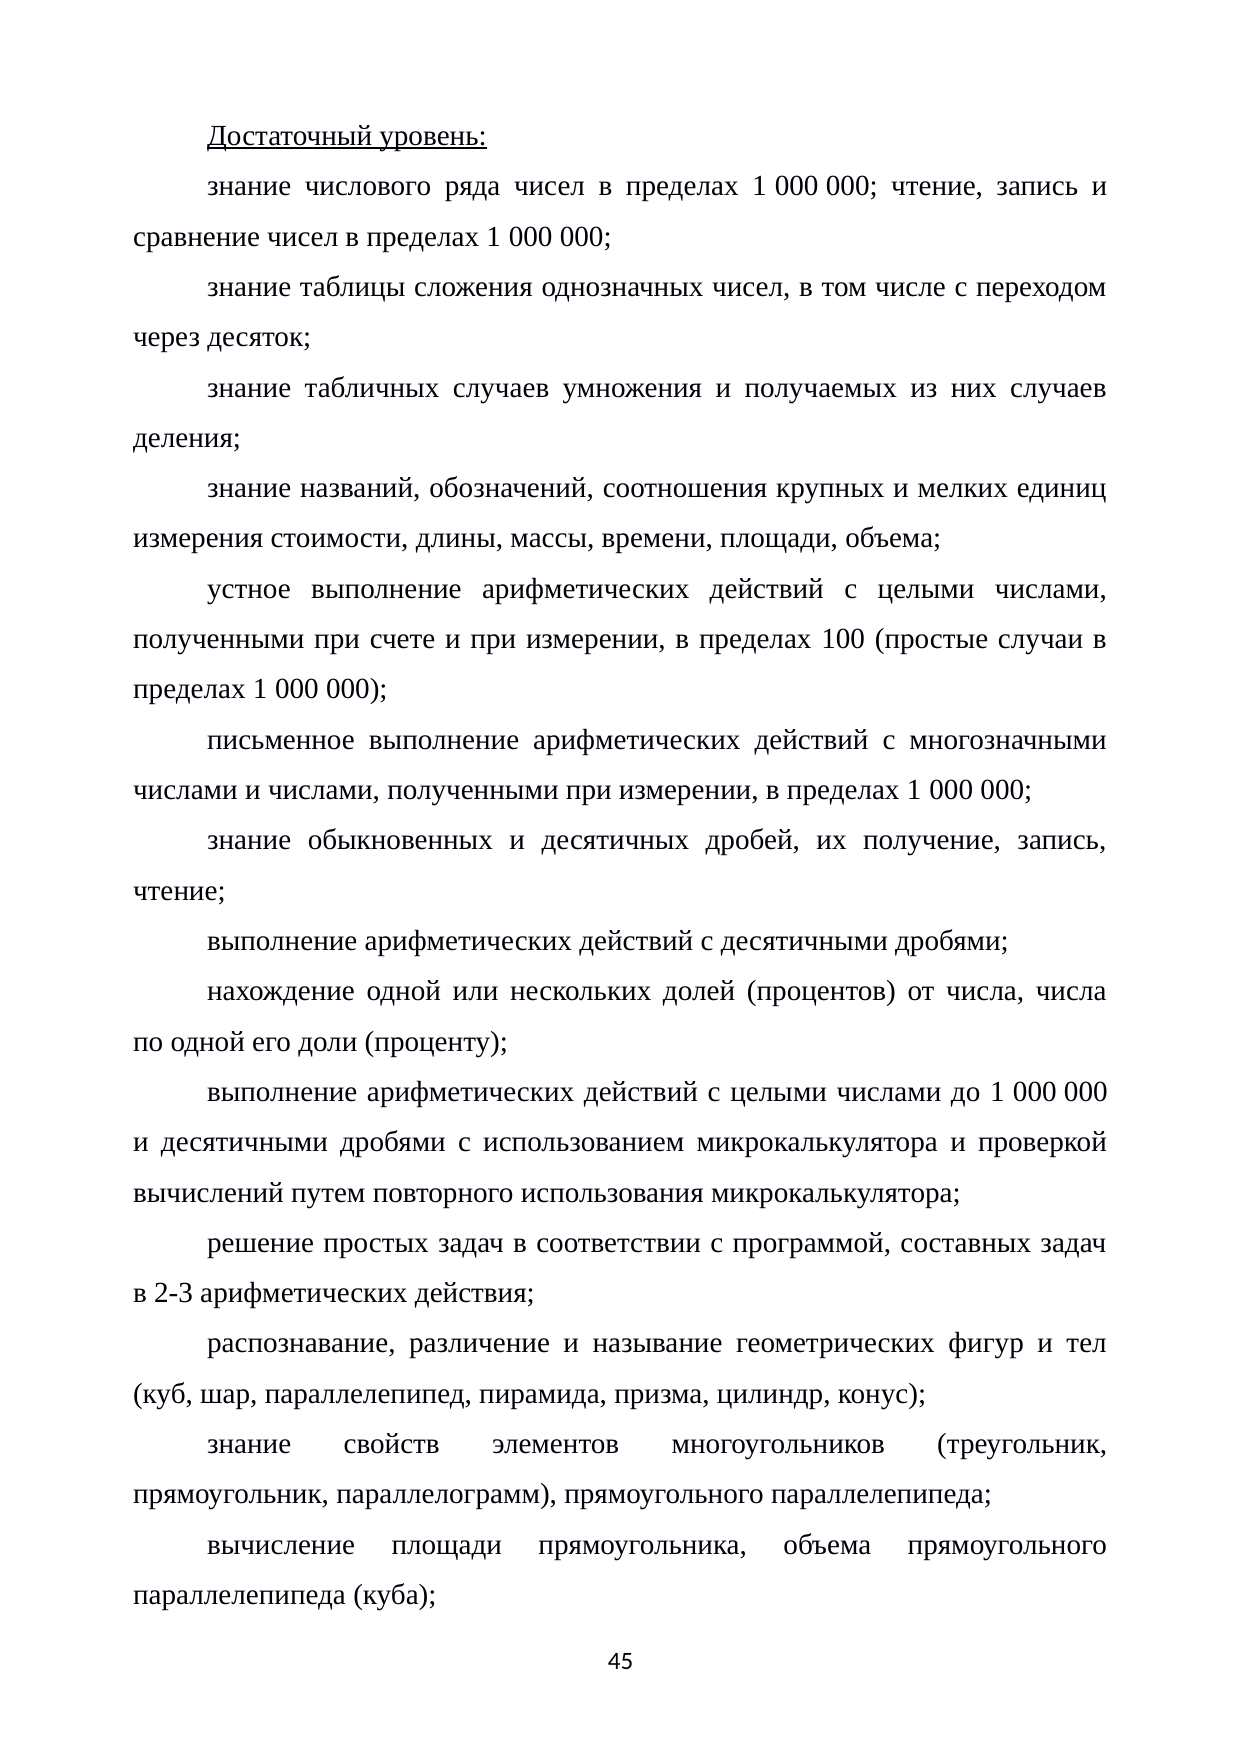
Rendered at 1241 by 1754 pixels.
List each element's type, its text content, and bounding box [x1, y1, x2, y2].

text письменное выполнение арифметических действий с многозначными числами и числами, полученными при измерении, в пределах 1 000 000; [133, 722, 1107, 806]
text нахождение одной или нескольких долей (процентов) от числа, числа по одной его доли (проценту); [133, 973, 1107, 1057]
text выполнение арифметических действий с целыми числами до 1 000 000 и десятичными дробями с использованием микрокалькулятора и проверкой вычислений путем повторного использования микрокалькулятора; [133, 1074, 1107, 1208]
text знание обыкновенных и десятичных дробей, их получение, запись, чтение; [133, 822, 1107, 906]
text знание табличных случаев умножения и получаемых из них случаев деления; [133, 370, 1107, 453]
text знание числового ряда чисел в пределах 1 000 000; чтение, запись и сравнение чисел в пределах 1 000 000; [133, 168, 1107, 252]
text знание таблицы сложения однозначных чисел, в том числе с переходом через десяток; [133, 269, 1107, 353]
text распознавание, различение и называние геометрических фигур и тел (куб, шар, параллелепипед, пирамида, призма, цилиндр, конус); [133, 1326, 1107, 1409]
text Достаточный уровень: [133, 118, 1107, 152]
text знание названий, обозначений, соотношения крупных и мелких единиц измерения стоимости, длины, массы, времени, площади, объема; [133, 470, 1107, 554]
text знание свойств элементов многоугольников (треугольник, прямоугольник, параллелограмм), прямоугольного параллелепипеда; [133, 1426, 1107, 1510]
text решение простых задач в соответствии с программой, составных задач в 2-3 арифметических действия; [133, 1225, 1107, 1309]
text вычисление площади прямоугольника, объема прямоугольного параллелепипеда (куба); [133, 1527, 1107, 1611]
text выполнение арифметических действий с десятичными дробями; [133, 923, 1107, 957]
text устное выполнение арифметических действий с целыми числами, полученными при счете и при измерении, в пределах 100 (простые случаи в пределах 1 000 000); [133, 571, 1107, 705]
